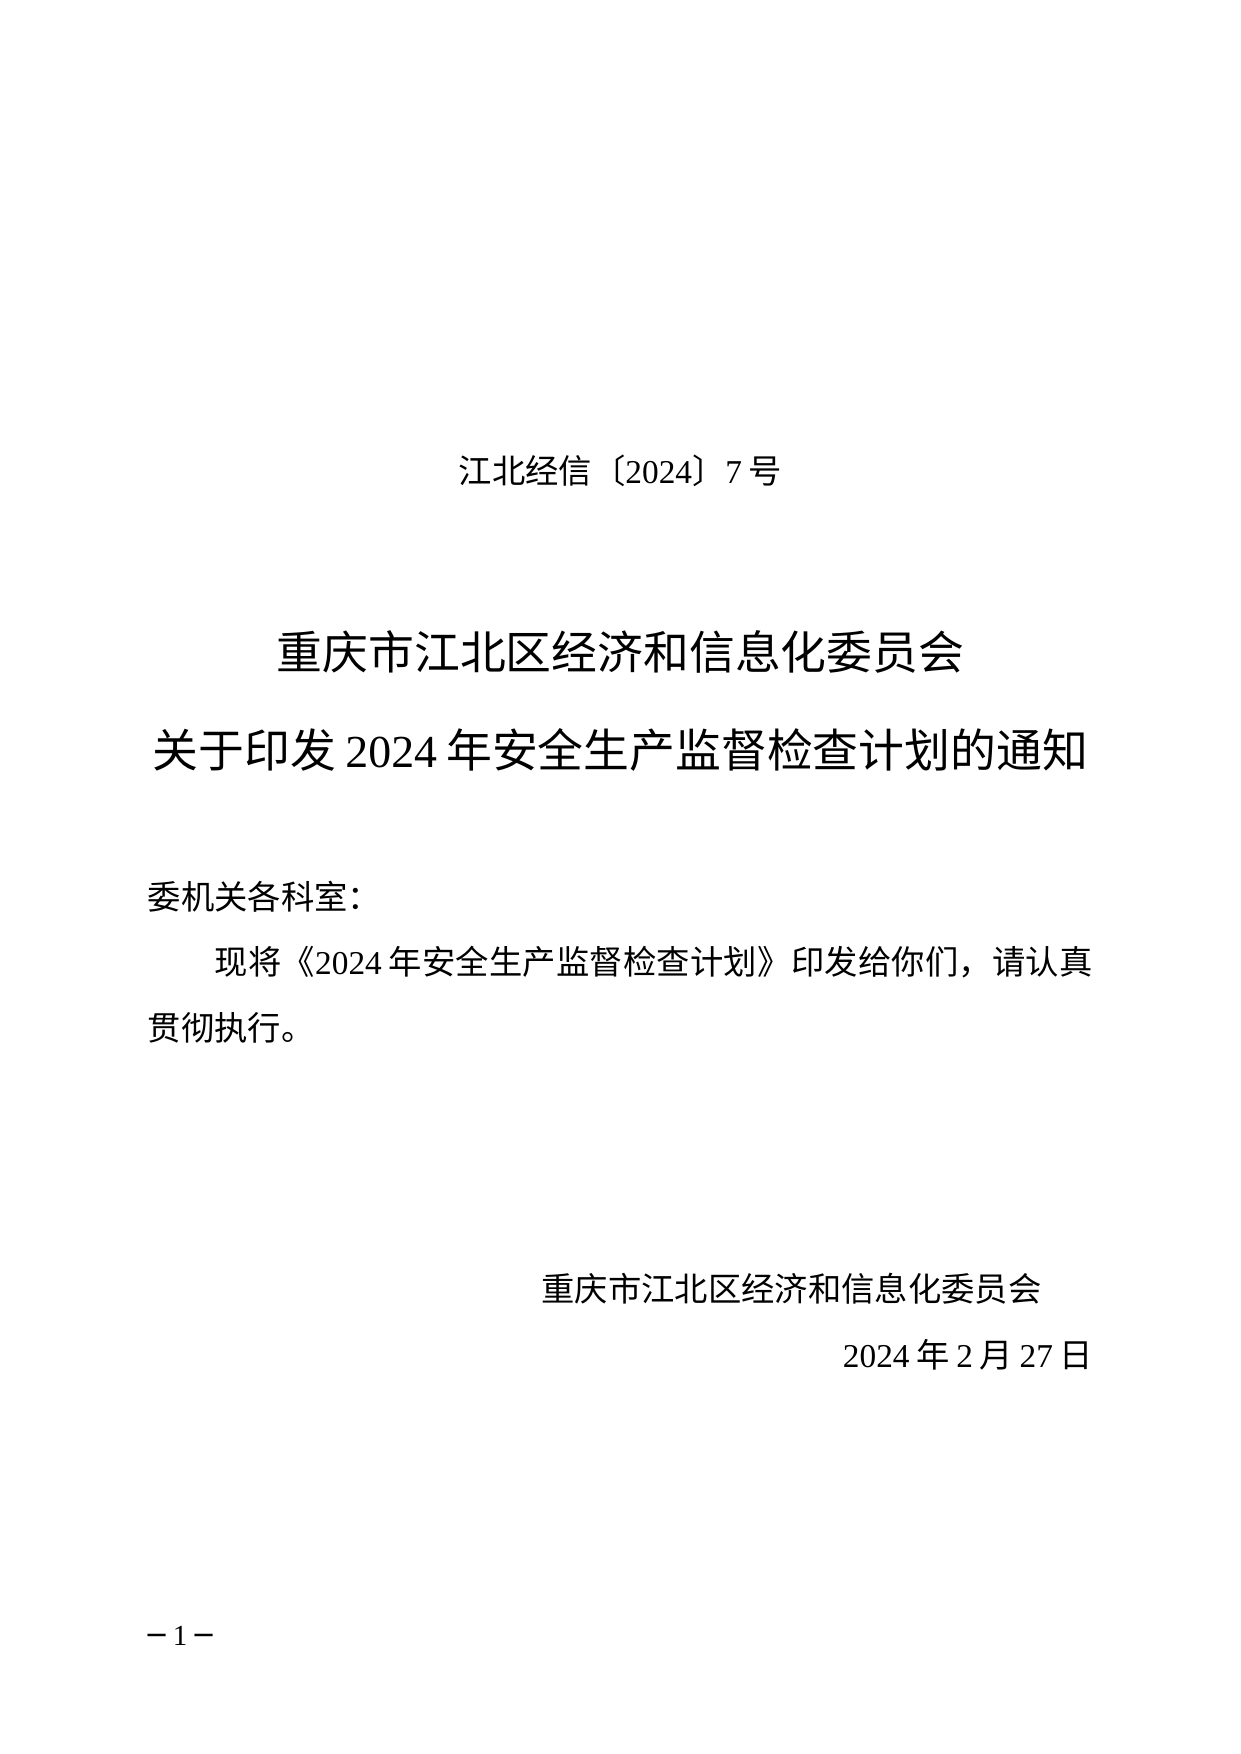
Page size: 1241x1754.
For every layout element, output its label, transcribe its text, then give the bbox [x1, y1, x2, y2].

text 委机关各科室： [148, 862, 1093, 927]
text 重庆市江北区经济和信息化委员会 [148, 600, 1093, 698]
text 现将《2024年安全生产监督检查计划》印发给你们，请认真贯彻执行。 [148, 927, 1093, 1058]
text 江北经信〔2024〕7号 [148, 437, 1093, 502]
text 关于印发2024年安全生产监督检查计划的通知 [148, 698, 1093, 797]
text 2024年2月27日 [148, 1320, 1093, 1385]
text 重庆市江北区经济和信息化委员会 [148, 1254, 1093, 1320]
